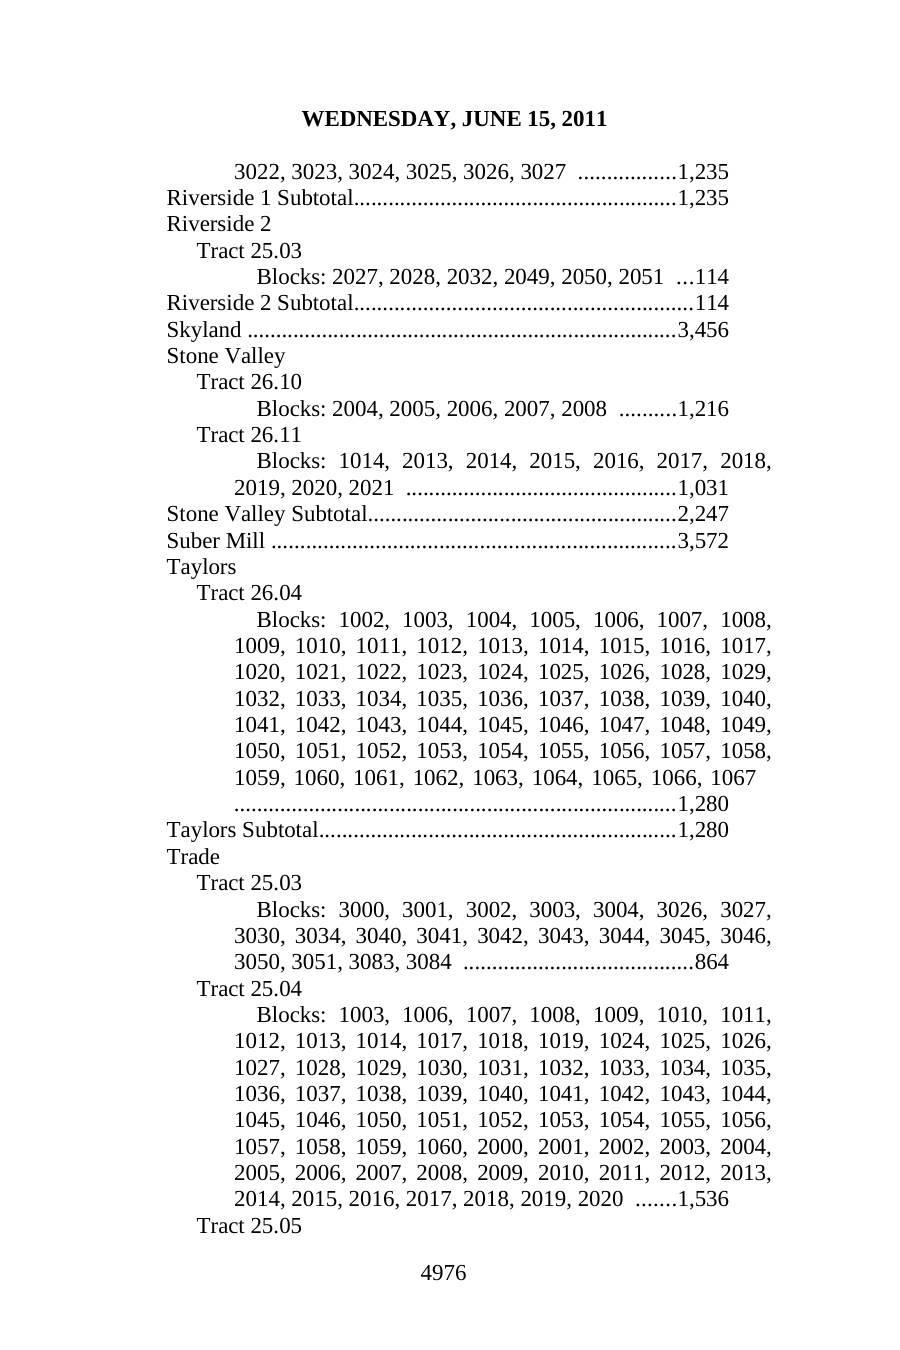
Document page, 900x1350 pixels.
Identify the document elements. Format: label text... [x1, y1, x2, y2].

text Blocks: 3000, 3001, 3002, 3003, 3004, 3026, 3027, 3030, 3034, 3040, 3041, 3042, 3043, 3044, 3045, 3046, 3050, 3051, 3083, 3084 864 [234, 896, 772, 975]
text Blocks: 2004, 2005, 2006, 2007, 2008 1,216 [234, 395, 772, 421]
text Tract 26.10 [174, 368, 772, 395]
text Blocks: 1014, 2013, 2014, 2015, 2016, 2017, 2018, 2019, 2020, 2021 1,031 [234, 448, 772, 500]
text Riverside 1 Subtotal 1,235 [144, 184, 772, 210]
text Tract 25.04 [174, 975, 772, 1001]
text Blocks: 3000, 3001, 3002, 3003, 3004, 3005, 3006, 3007, 3008, 3009, 3013, 3014, 3015, 3016, 3017, 3020, 3022, 3023, 3024, 3025, 3026, 3027 1,235 [234, 158, 772, 184]
text Tract 25.05 [174, 1212, 772, 1238]
text Tract 25.03 [174, 869, 772, 896]
text Suber Mill 3,572 [144, 527, 772, 553]
text Taylors [144, 553, 772, 579]
text Trade [144, 843, 772, 869]
text Riverside 2 Subtotal 114 [144, 289, 772, 316]
text Blocks: 1002, 1003, 1004, 1005, 1006, 1007, 1008, 1009, 1010, 1011, 1012, 1013, 1014, 1015, 1016, 1017, 1020, 1021, 1022, 1023, 1024, 1025, 1026, 1028, 1029, 1032, 1033, 1034, 1035, 1036, 1037, 1038, 1039, 1040, 1041, 1042, 1043, 1044, 1045, 1046, 1047, 1048, 1049, 1050, 1051, 1052, 1053, 1054, 1055, 1056, 1057, 1058, 1059, 1060, 1061, 1062, 1063, 1064, 1065, 1066, 1067 1,280 [234, 606, 772, 817]
text Skyland 3,456 [144, 316, 772, 342]
text Tract 26.04 [174, 579, 772, 606]
text Riverside 2 [144, 210, 772, 237]
text Tract 25.03 [174, 237, 772, 263]
text Taylors Subtotal 1,280 [144, 817, 772, 843]
text Stone Valley [144, 342, 772, 368]
text Blocks: 1003, 1006, 1007, 1008, 1009, 1010, 1011, 1012, 1013, 1014, 1017, 1018, 1019, 1024, 1025, 1026, 1027, 1028, 1029, 1030, 1031, 1032, 1033, 1034, 1035, 1036, 1037, 1038, 1039, 1040, 1041, 1042, 1043, 1044, 1045, 1046, 1050, 1051, 1052, 1053, 1054, 1055, 1056, 1057, 1058, 1059, 1060, 2000, 2001, 2002, 2003, 2004, 2005, 2006, 2007, 2008, 2009, 2010, 2011, 2012, 2013, 2014, 2015, 2016, 2017, 2018, 2019, 2020 1,536 [234, 1001, 772, 1212]
text Stone Valley Subtotal 2,247 [144, 500, 772, 527]
text Tract 26.11 [174, 421, 772, 448]
text Blocks: 2027, 2028, 2032, 2049, 2050, 2051 114 [234, 263, 772, 289]
